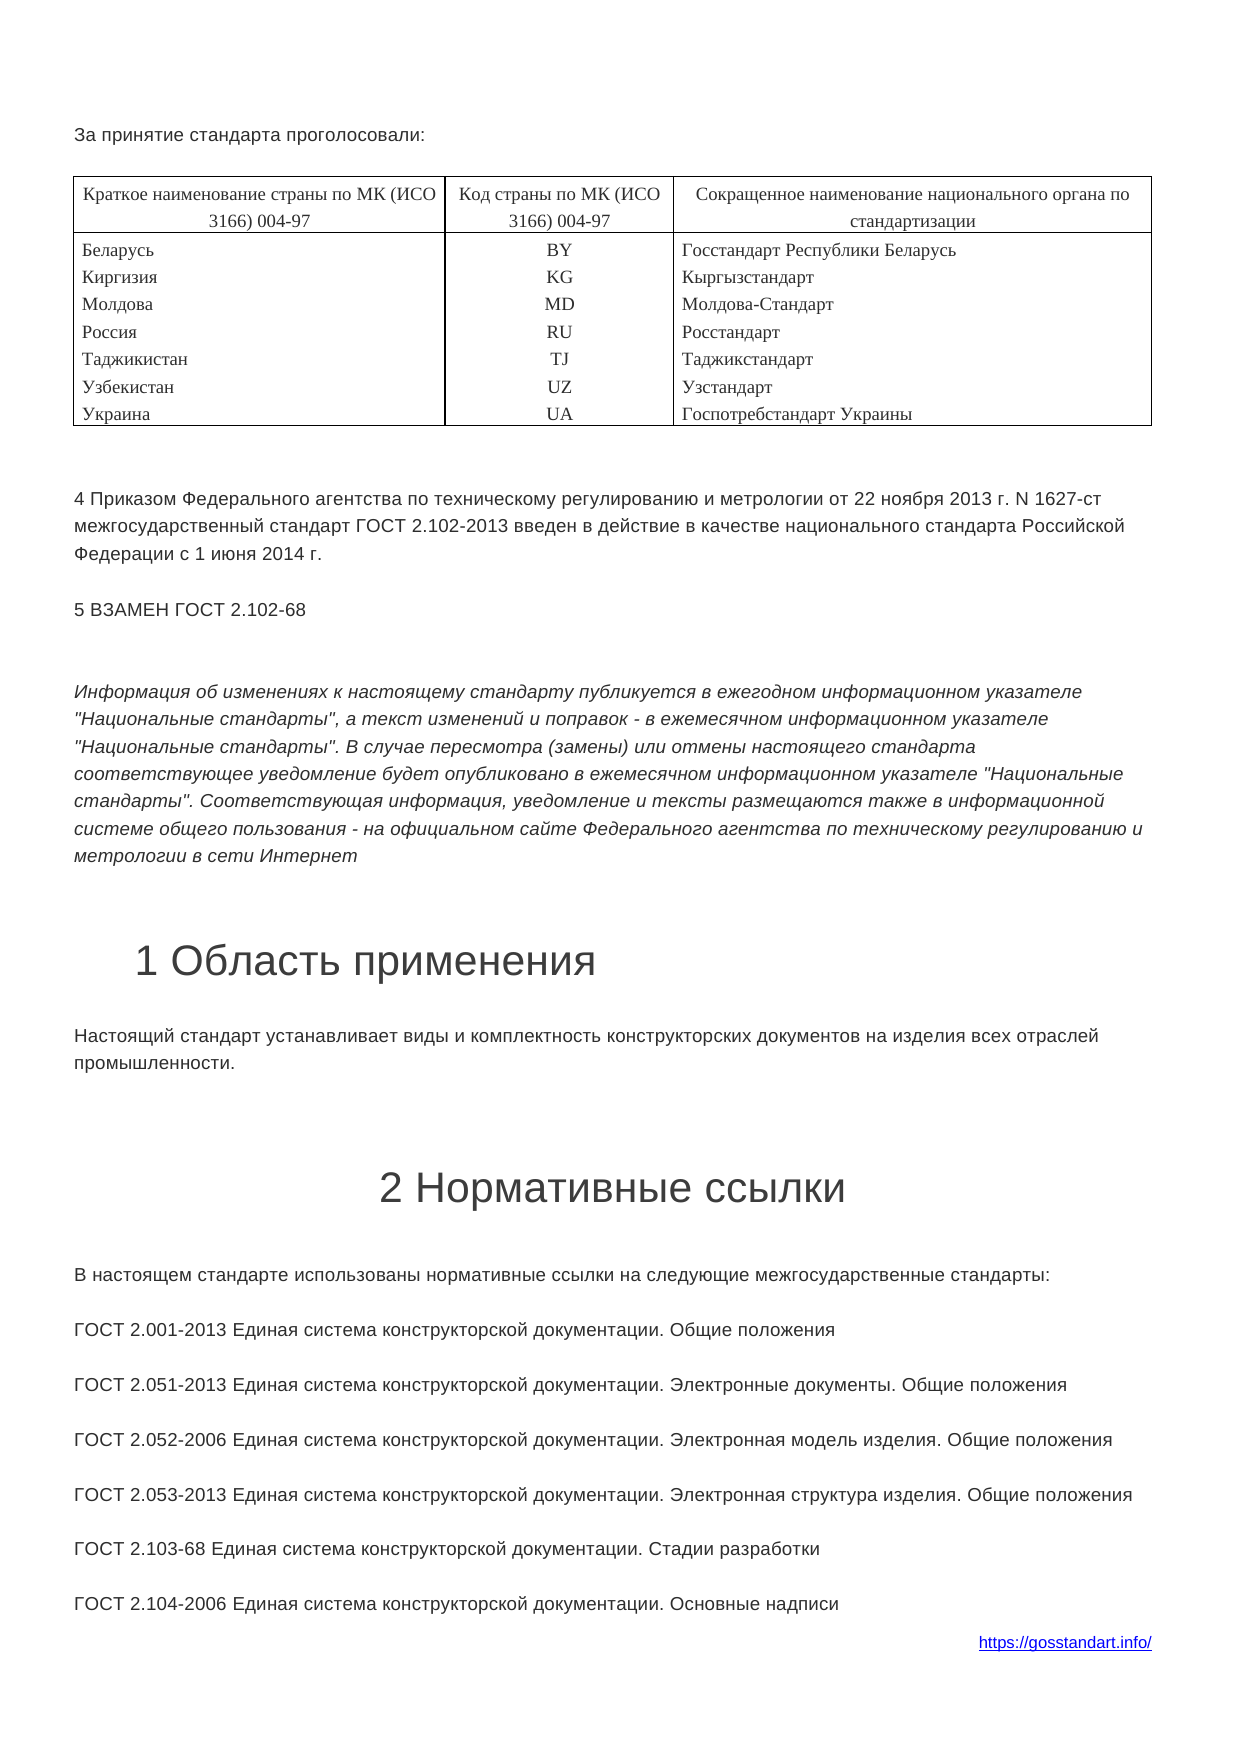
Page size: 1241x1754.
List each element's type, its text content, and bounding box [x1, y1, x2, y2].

table_cell Украина [74, 397, 444, 424]
table_cell Узстандарт [674, 370, 1151, 397]
table_cell Таджикистан [74, 342, 444, 370]
table_cell Молдова-Стандарт [674, 288, 1151, 315]
table_cell Россия [74, 315, 444, 342]
table_cell UA [446, 397, 673, 424]
table_cell Краткое наименование страны по МК (ИСО 3166) 004-97 [74, 177, 444, 232]
text 5 ВЗАМЕН ГОСТ 2.102-68 Информация об изменениях к настоящему стандарту публикуется в ежегодном информационном указателе "Национальные стандарты", а текст изменений и поправок - в ежемесячном информационном указателе "Национальные стандарты". В случае пересмотра (замены) или отмены настоящего стандарта соответствующее уведомление будет опубликовано в ежемесячном информационном указателе "Национальные стандарты". Соответствующая информация, уведомление и тексты размещаются также в информационной системе общего пользования - на официальном сайте Федерального агентства по техническому регулированию и метрологии в сети Интернет [74, 593, 1152, 923]
text Настоящий стандарт устанавливает виды и комплектность конструкторских документов на изделия всех отраслей промышленности. [74, 991, 1152, 1130]
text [74, 118, 1152, 174]
table_cell RU [446, 315, 673, 342]
table_cell TJ [446, 342, 673, 370]
table_cell Госстандарт Республики Беларусь [674, 233, 1151, 260]
text 1 Область применения [74, 936, 1152, 985]
table_cell Узбекистан [74, 370, 444, 397]
table_cell MD [446, 288, 673, 315]
table_cell Кыргызстандарт [674, 260, 1151, 287]
table_cell Киргизия [74, 260, 444, 287]
table_cell Беларусь [74, 233, 444, 260]
table_cell Сокращенное наименование национального органа по стандартизации [674, 177, 1151, 232]
table_cell Таджикстандарт [674, 342, 1151, 370]
table_cell UZ [446, 370, 673, 397]
table_cell KG [446, 260, 673, 287]
table_cell Код страны по МК (ИСО 3166) 004-97 [446, 177, 673, 232]
subtitle 2 Нормативные ссылки [74, 1162, 1152, 1211]
text 4 Приказом Федерального агентства по техническому регулированию и метрологии от 22 ноября 2013 г. N 1627-ст межгосударственный стандарт ГОСТ 2.102-2013 введен в действие в качестве национального стандарта Российской Федерации с 1 июня 2014 г. [74, 482, 1152, 593]
table_cell Росстандарт [674, 315, 1151, 342]
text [74, 1231, 1152, 1614]
table_cell Госпотребстандарт Украины [674, 397, 1151, 424]
table_cell Молдова [74, 288, 444, 315]
table_cell BY [446, 233, 673, 260]
